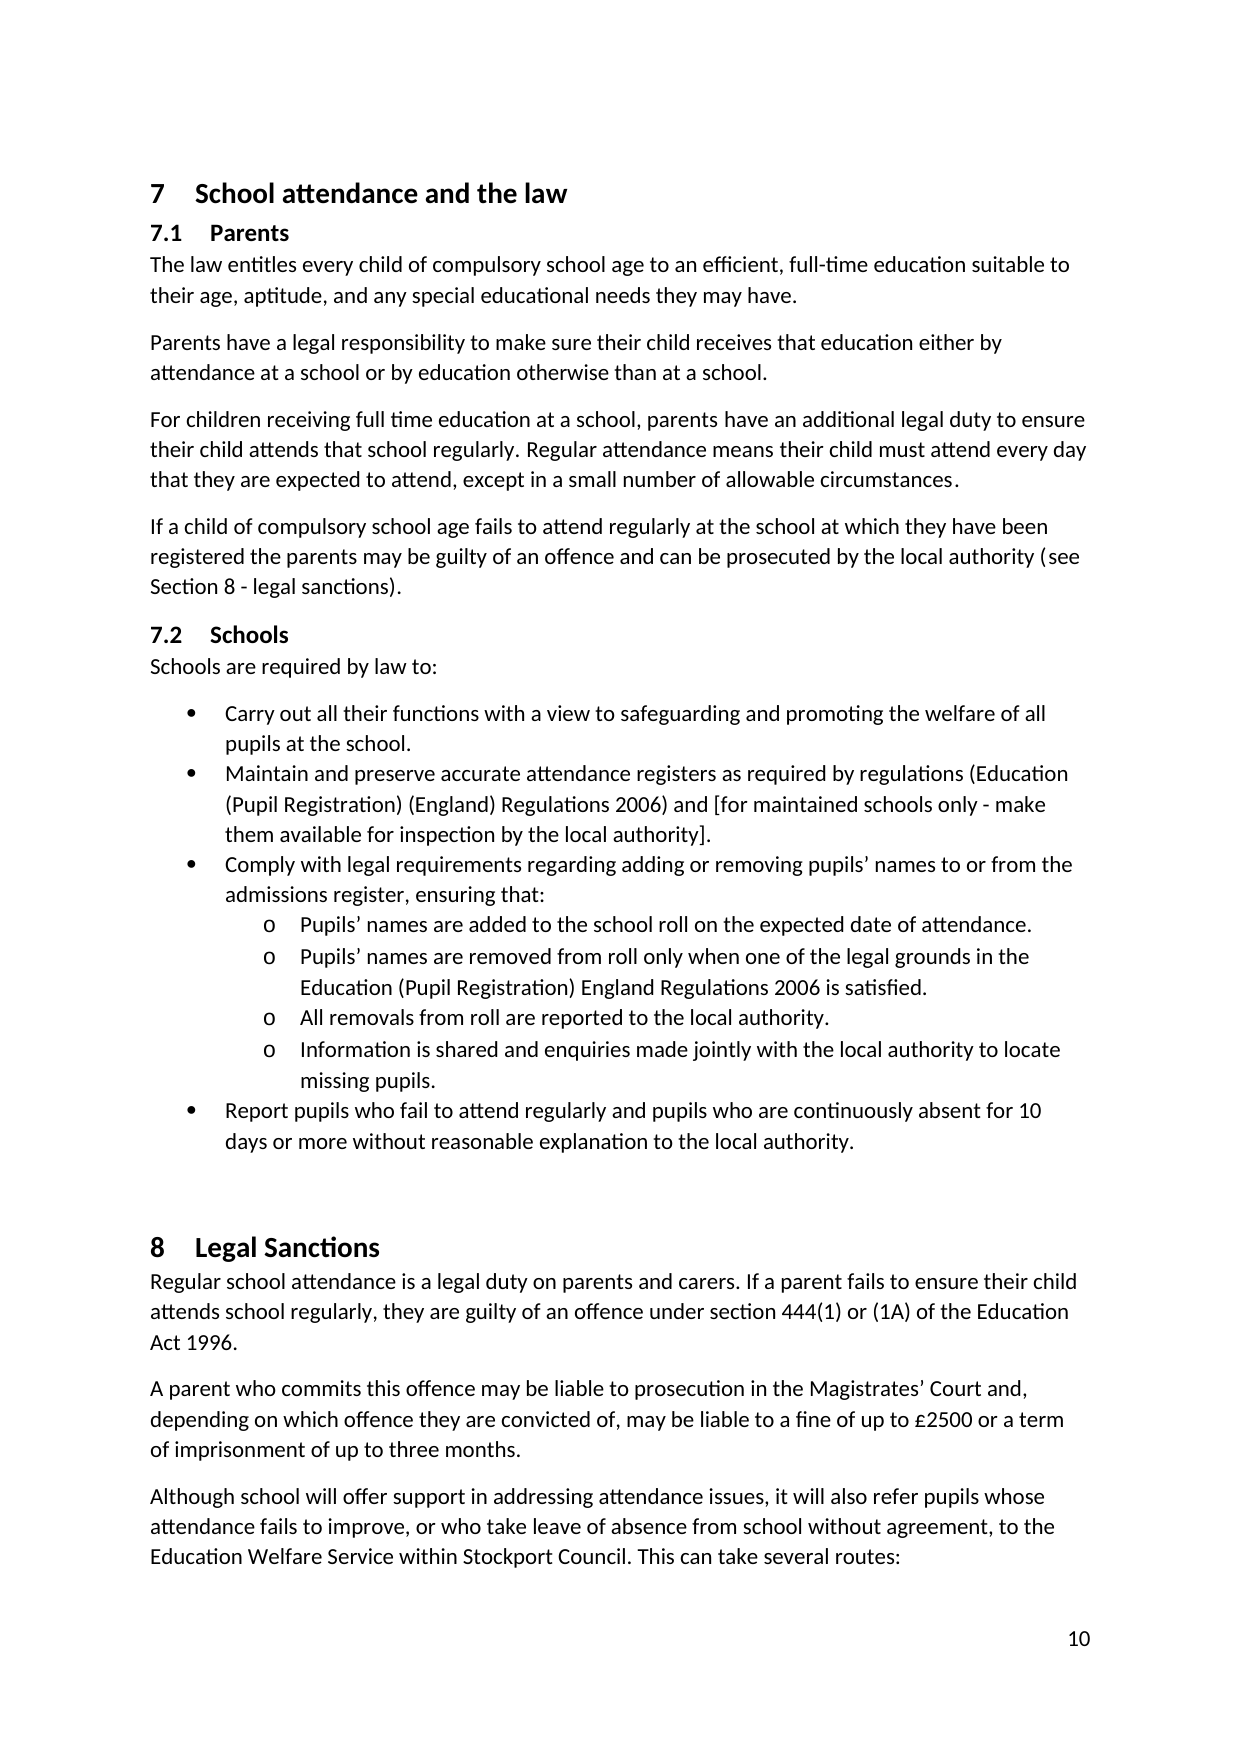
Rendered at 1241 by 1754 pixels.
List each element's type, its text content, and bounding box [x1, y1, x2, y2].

text Although school will offer support in addressing attendance issues, it will also refer pupils whose attendance fails to improve, or who take leave of absence from school without agreement, to the Education Welfare Service within Stockport Council. This can take several routes: [150, 1482, 1090, 1570]
text Legal Sanctions [150, 1229, 1090, 1264]
text The law entitles every child of compulsory school age to an efficient, full-time education suitable to their age, aptitude, and any special educational needs they may have. [150, 251, 1090, 309]
list Maintain and preserve accurate attendance registers as required by regulations (Education (Pupil Registration) (England) Regulations 2006) and [for maintained schools only - make them available for inspection by the local authority]. [187, 759, 1090, 848]
list Carry out all their functions with a view to safeguarding and promoting the welfare of all pupils at the school. [187, 699, 1090, 757]
list Report pupils who fail to attend regularly and pupils who are continuously absent for 10 days or more without reasonable explanation to the local authority. [187, 1097, 1090, 1155]
list Comply with legal requirements regarding adding or removing pupils’ names to or from the admissions register, ensuring that: [187, 850, 1090, 908]
text A parent who commits this offence may be liable to prosecution in the Magistrates’ Court and, depending on which offence they are convicted of, may be liable to a fine of up to £2500 or a term of imprisonment of up to three months. [150, 1374, 1090, 1463]
text Parents have a legal responsibility to make sure their child receives that education either by attendance at a school or by education otherwise than at a school. [150, 328, 1090, 386]
text Regular school attendance is a legal duty on parents and carers. If a parent fails to ensure their child attends school regularly, they are guilty of an offence under section 444(1) or (1A) of the Education Act 1996. [150, 1267, 1090, 1356]
text Schools [150, 619, 1090, 650]
text If a child of compulsory school age fails to attend regularly at the school at which they have been registered the parents may be guilty of an offence and can be prosecuted by the local authority (see Section 8 - legal sanctions). [150, 512, 1090, 600]
list All removals from roll are reported to the local authority. [262, 1003, 1090, 1033]
text School attendance and the law [150, 175, 1090, 211]
text Parents [150, 218, 1090, 248]
text For children receiving full time education at a school, parents have an additional legal duty to ensure their child attends that school regularly. Regular attendance means their child must attend every day that they are expected to attend, except in a small number of allowable circumstances. [150, 405, 1090, 493]
list Pupils’ names are added to the school roll on the expected date of attendance. [262, 911, 1090, 940]
list Pupils’ names are removed from roll only when one of the legal grounds in the Education (Pupil Registration) England Regulations 2006 is satisfied. [262, 942, 1090, 1001]
text Schools are required by law to: [150, 652, 1090, 680]
list Information is shared and enquiries made jointly with the local authority to locate missing pupils. [262, 1035, 1090, 1094]
